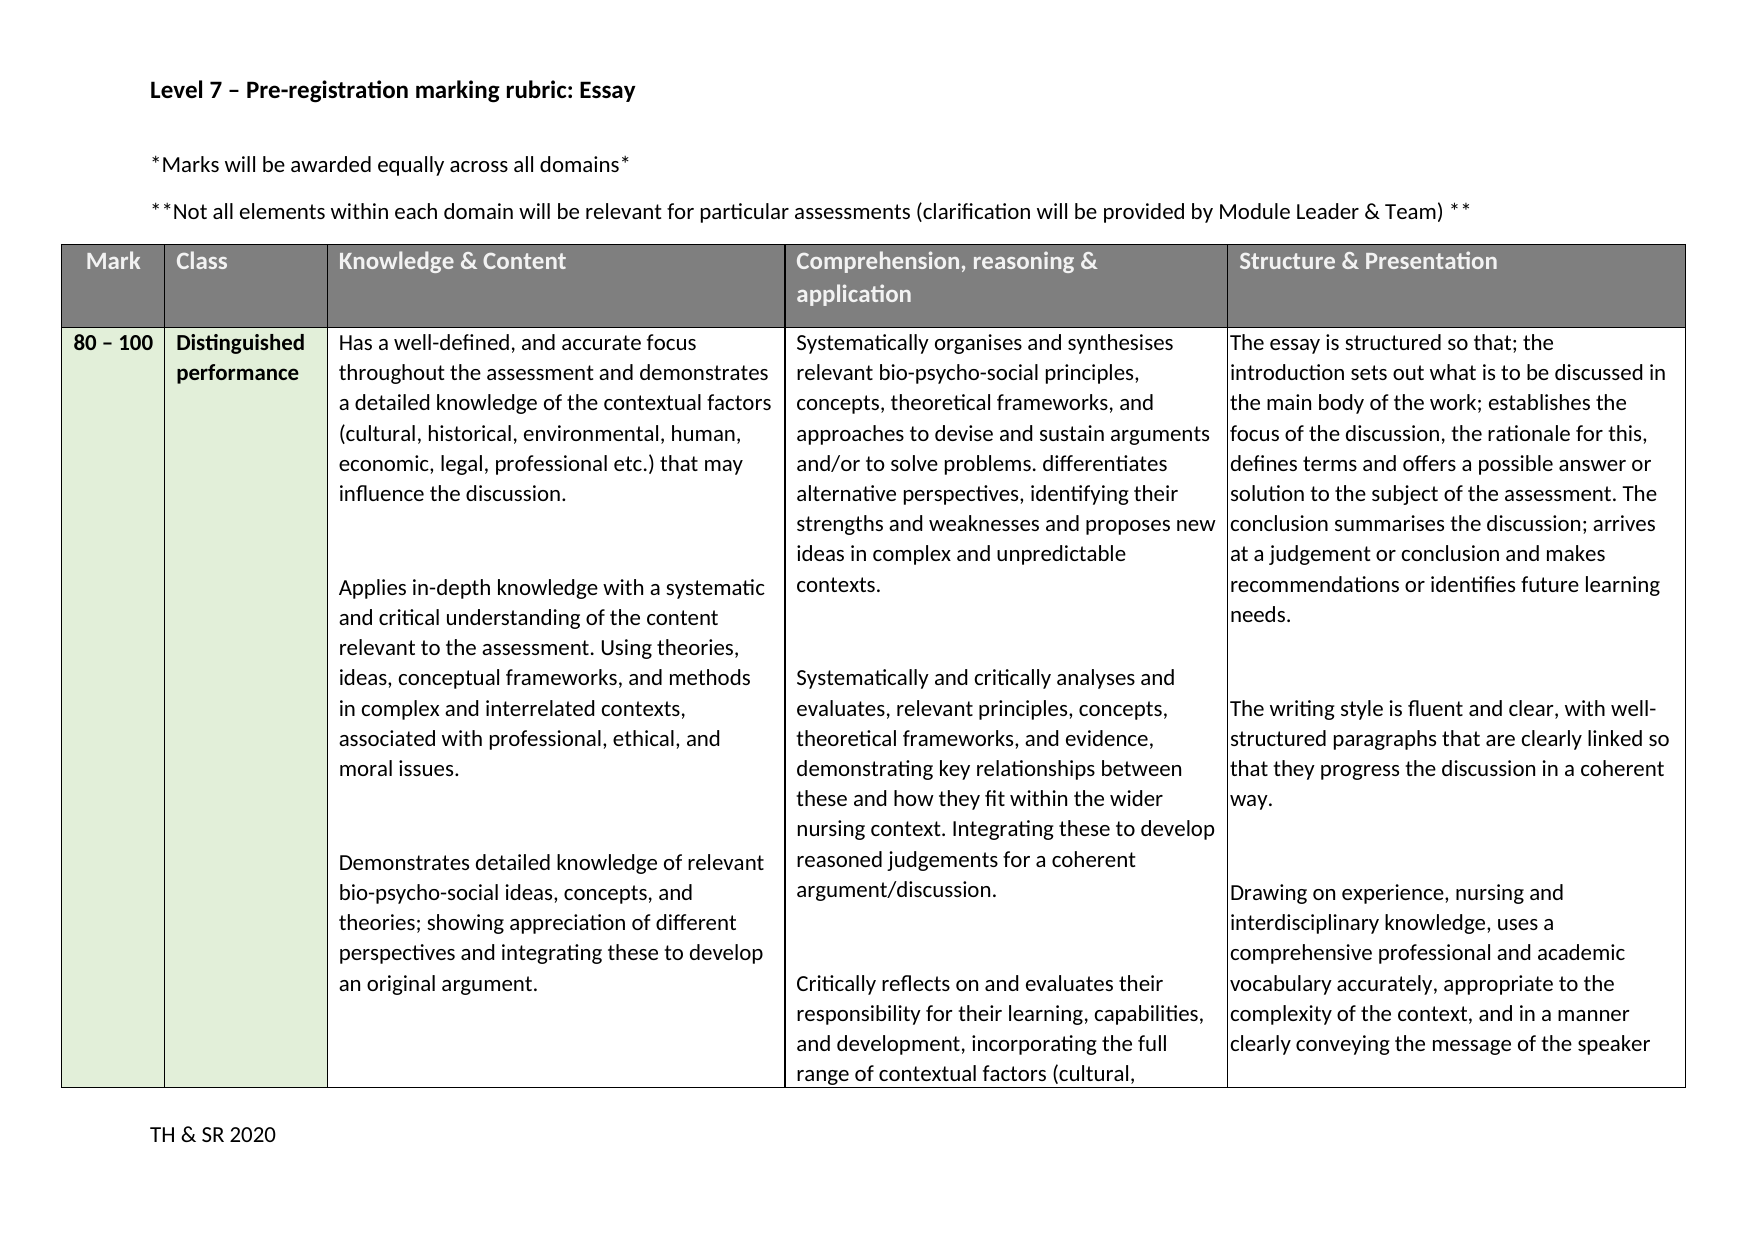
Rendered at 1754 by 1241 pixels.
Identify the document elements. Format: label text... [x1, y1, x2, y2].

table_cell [1228, 328, 1685, 1087]
text *Marks will be awarded equally across all domains* [150, 150, 1604, 178]
table_header Class [165, 245, 327, 327]
table_cell 80 – 100 [62, 328, 164, 1087]
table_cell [328, 328, 784, 1087]
table_header Structure & Presentation [1228, 245, 1685, 327]
table_header Comprehension, reasoning & application [786, 245, 1227, 327]
table_header Mark [62, 245, 164, 327]
text **Not all elements within each domain will be relevant for particular assessments (clarification will be provided by Module Leader & Team) ** [150, 197, 1604, 225]
table_header Knowledge & Content [328, 245, 784, 327]
table_cell Distinguished performance [165, 328, 327, 1087]
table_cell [786, 328, 1227, 1087]
